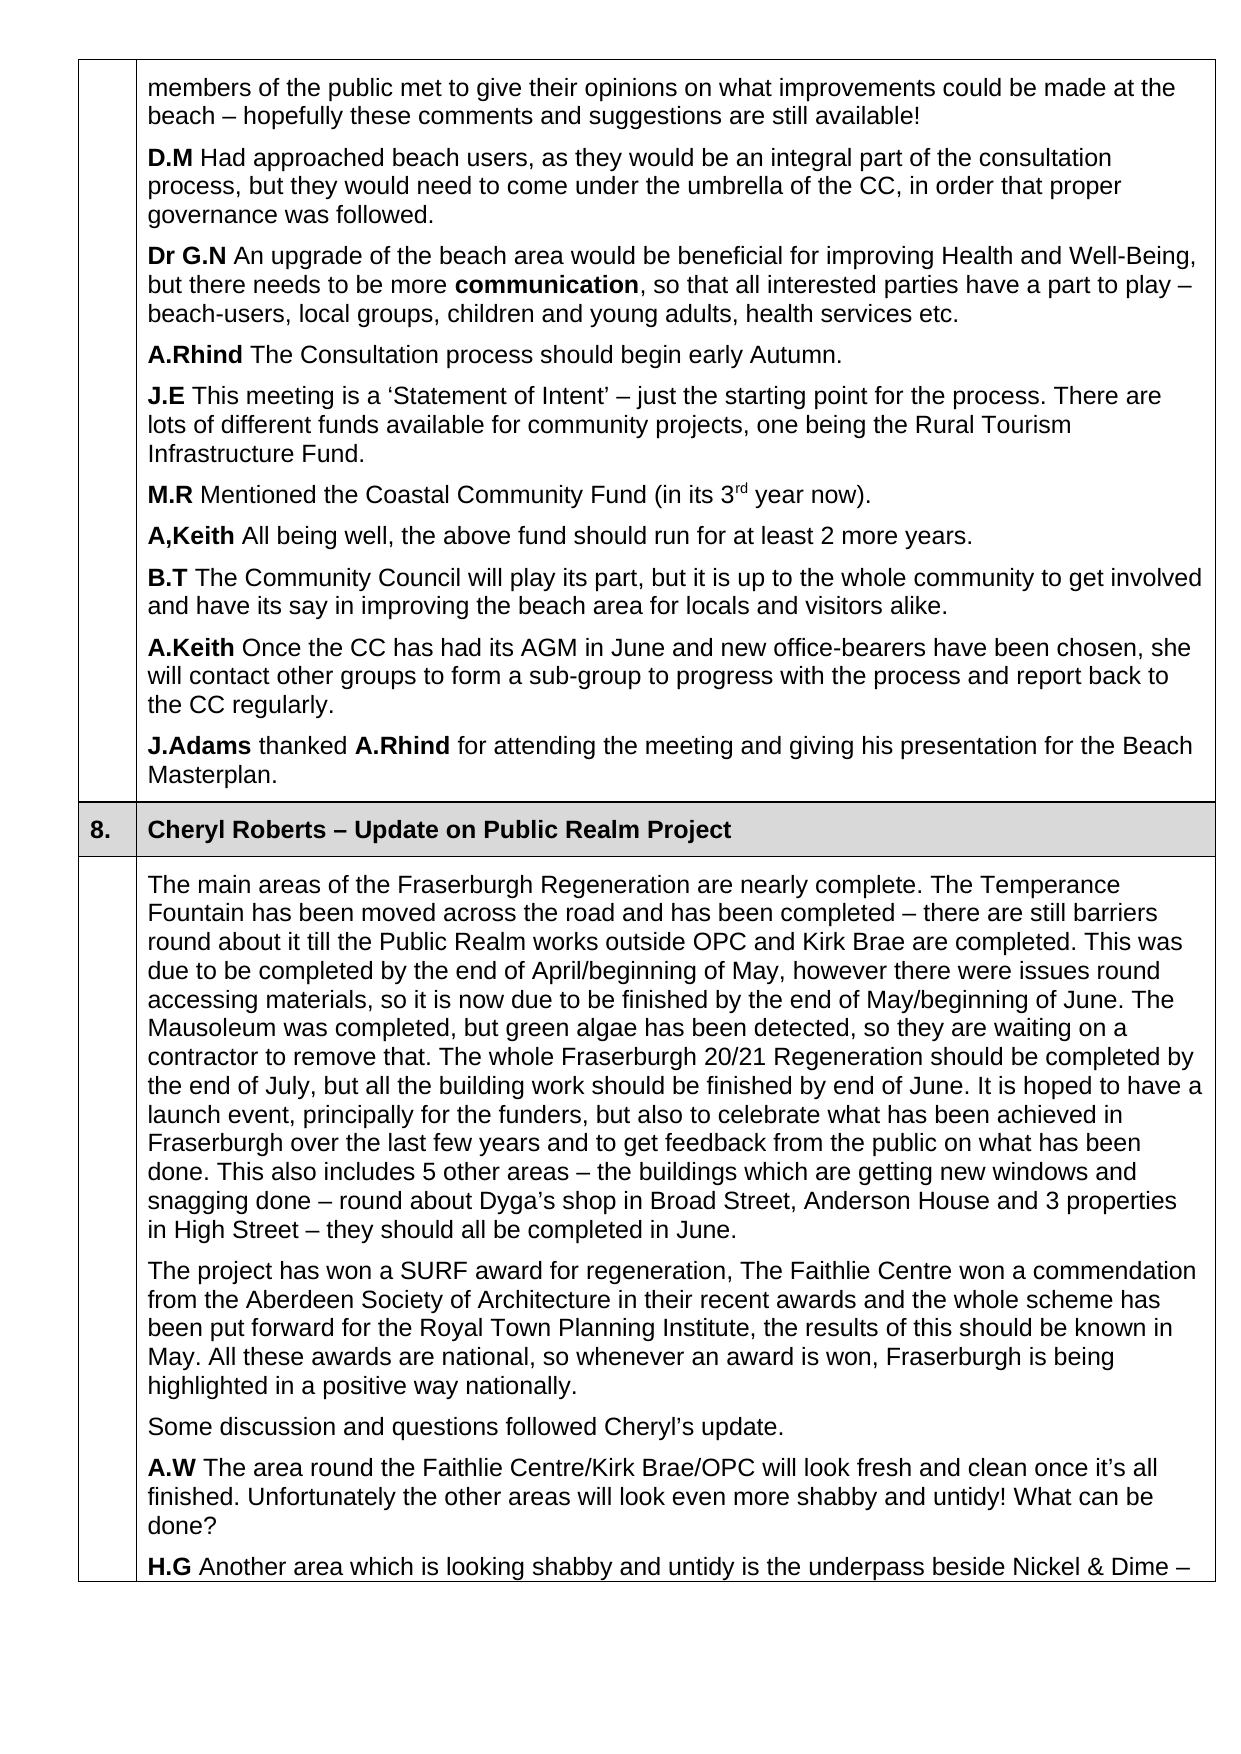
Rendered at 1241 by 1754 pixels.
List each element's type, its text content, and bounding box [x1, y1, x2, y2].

table_cell 8. [79, 803, 136, 856]
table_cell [137, 60, 1215, 801]
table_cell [137, 857, 1215, 1581]
table_cell [79, 857, 136, 1581]
table_cell [79, 60, 136, 801]
table_cell Cheryl Roberts – Update on Public Realm Project [137, 803, 1215, 856]
